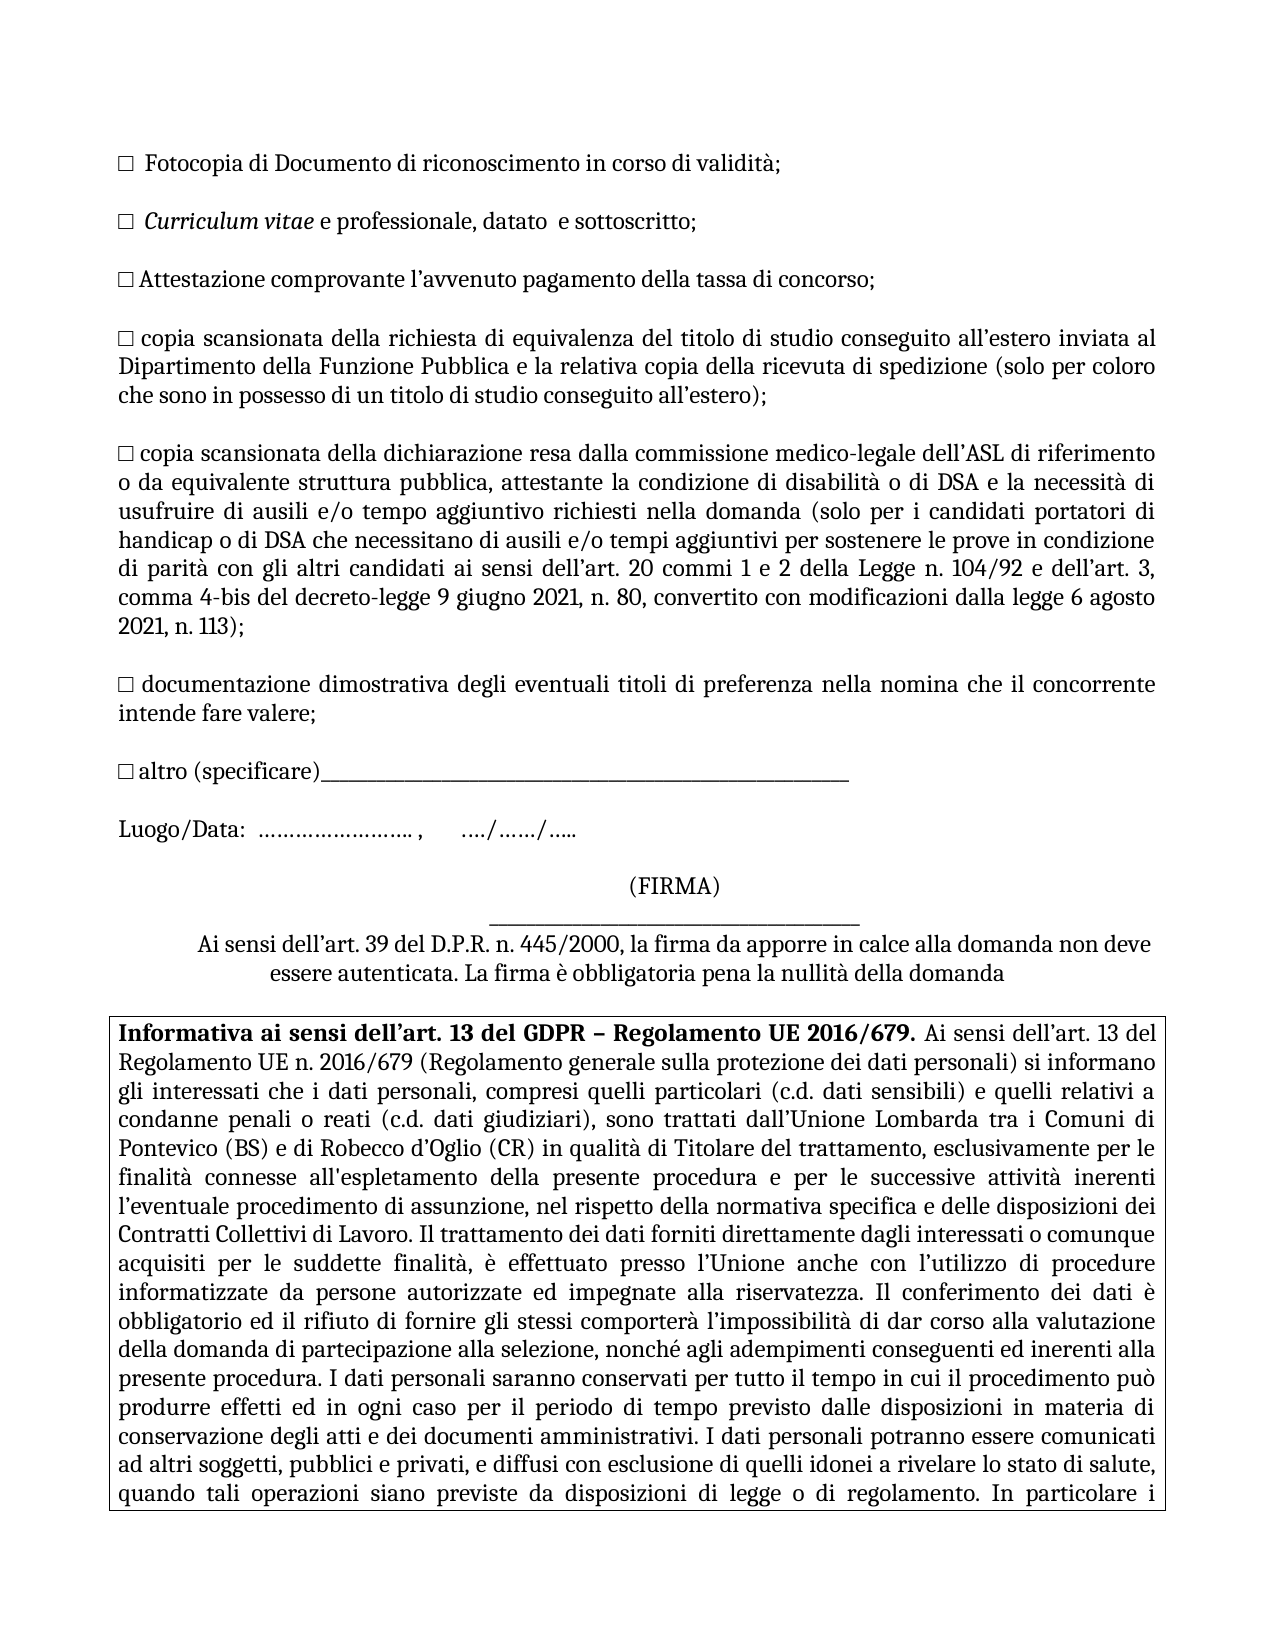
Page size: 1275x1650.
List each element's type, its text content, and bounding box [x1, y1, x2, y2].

text □ documentazione dimostrativa degli eventuali titoli di preferenza nella nomina che il concorrente intende fare valere; [118, 669, 1157, 728]
text ________________________________________ [118, 901, 1157, 930]
text □ copia scansionata della dichiarazione resa dalla commissione medico-legale dell’ASL di riferimento o da equivalente struttura pubblica, attestante la condizione di disabilità o di DSA e la necessità di usufruire di ausili e/o tempo aggiuntivo richiesti nella domanda (solo per i candidati portatori di handicap o di DSA che necessitano di ausili e/o tempi aggiuntivi per sostenere le prove in condizione di parità con gli altri candidati ai sensi dell’art. 20 commi 1 e 2 della Legge n. 104/92 e dell’art. 3, comma 4-bis del decreto-legge 9 giugno 2021, n. 80, convertito con modificazioni dalla legge 6 agosto 2021, n. 113); [118, 438, 1157, 641]
text Ai sensi dell’art. 39 del D.P.R. n. 445/2000, la firma da apporre in calce alla domanda non deve essere autenticata. La firma è obbligatoria pena la nullità della domanda [118, 930, 1157, 987]
text (FIRMA) [118, 872, 1157, 901]
text □ altro (specificare)_________________________________________________________ [118, 756, 1157, 786]
text Luogo/Data: ……………………. , .…/……/….. [118, 815, 1157, 843]
text □ copia scansionata della richiesta di equivalenza del titolo di studio conseguito all’estero inviata al Dipartimento della Funzione Pubblica e la relativa copia della ricevuta di spedizione (solo per coloro che sono in possesso di un titolo di studio conseguito all’estero); [118, 323, 1157, 410]
text □ Fotocopia di Documento di riconoscimento in corso di validità; [118, 148, 1157, 177]
text □ Curriculum vitae e professionale, datato e sottoscritto; [118, 206, 1157, 236]
text □ Attestazione comprovante l’avvenuto pagamento della tassa di concorso; [118, 264, 1157, 294]
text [110, 1017, 1165, 1510]
